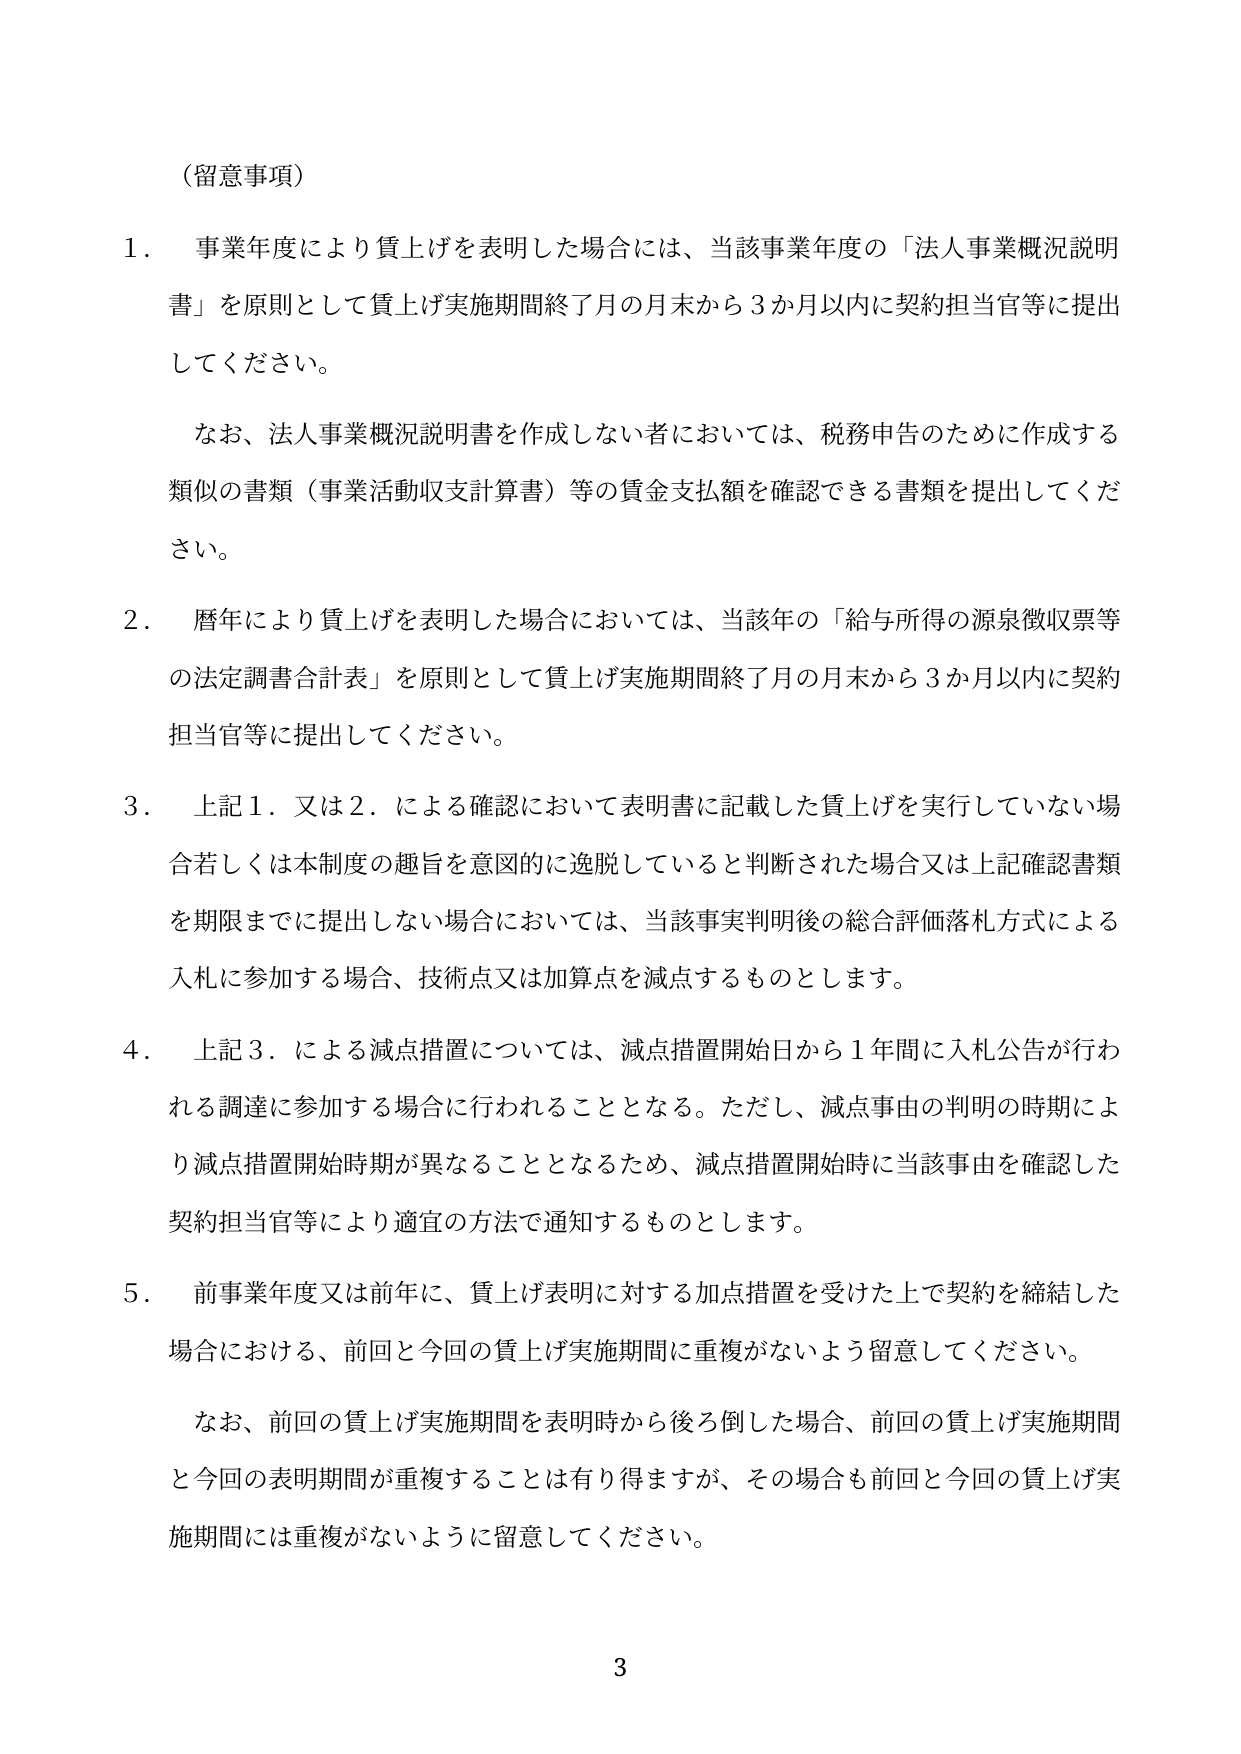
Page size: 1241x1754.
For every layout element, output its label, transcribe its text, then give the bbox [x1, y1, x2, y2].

text ４． 上記３．による減点措置については、減点措置開始日から１年間に入札公告が行われる調達に参加する場合に行われることとなる。ただし、減点事由の判明の時期により減点措置開始時期が異なることとなるため、減点措置開始時に当該事由を確認した契約担当官等により適宜の方法で通知するものとします。 [118, 1020, 1122, 1249]
text なお、法人事業概況説明書を作成しない者においては、税務申告のために作成する類似の書類（事業活動収支計算書）等の賃金支払額を確認できる書類を提出してください。 [168, 404, 1122, 576]
text １． 事業年度により賃上げを表明した場合には、当該事業年度の「法人事業概況説明書」を原則として賃上げ実施期間終了月の月末から３か月以内に契約担当官等に提出してください。 [118, 218, 1122, 390]
text ５． 前事業年度又は前年に、賃上げ表明に対する加点措置を受けた上で契約を締結した場合における、前回と今回の賃上げ実施期間に重複がないよう留意してください。 [118, 1263, 1122, 1378]
text なお、前回の賃上げ実施期間を表明時から後ろ倒した場合、前回の賃上げ実施期間と今回の表明期間が重複することは有り得ますが、その場合も前回と今回の賃上げ実施期間には重複がないように留意してください。 [168, 1392, 1122, 1564]
text ３． 上記１．又は２．による確認において表明書に記載した賃上げを実行していない場合若しくは本制度の趣旨を意図的に逸脱していると判断された場合又は上記確認書類を期限までに提出しない場合においては、当該事実判明後の総合評価落札方式による入札に参加する場合、技術点又は加算点を減点するものとします。 [118, 776, 1122, 1006]
text ２． 暦年により賃上げを表明した場合においては、当該年の「給与所得の源泉徴収票等の法定調書合計表」を原則として賃上げ実施期間終了月の月末から３か月以内に契約担当官等に提出してください。 [118, 590, 1122, 762]
text （留意事項） [118, 146, 1122, 204]
